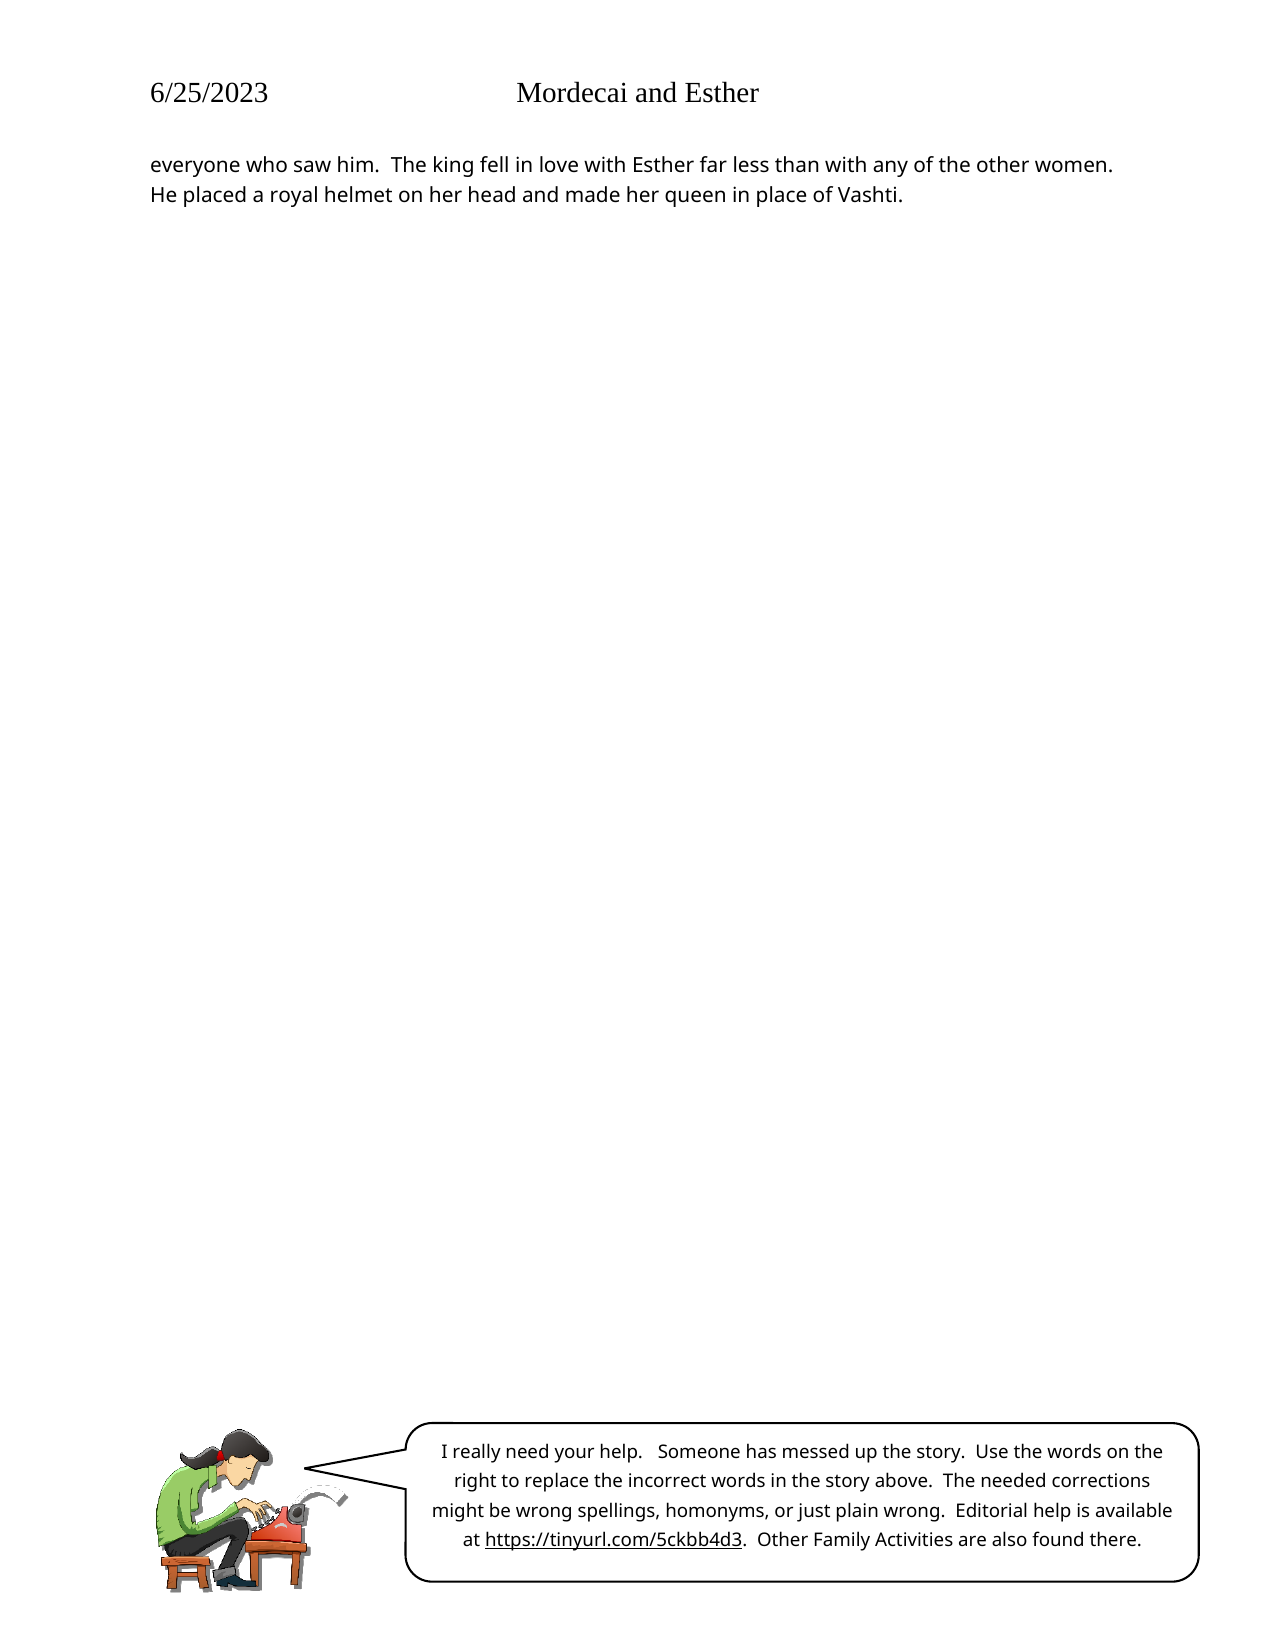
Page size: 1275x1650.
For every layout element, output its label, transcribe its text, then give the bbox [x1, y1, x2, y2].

picture [156, 1429, 345, 1589]
